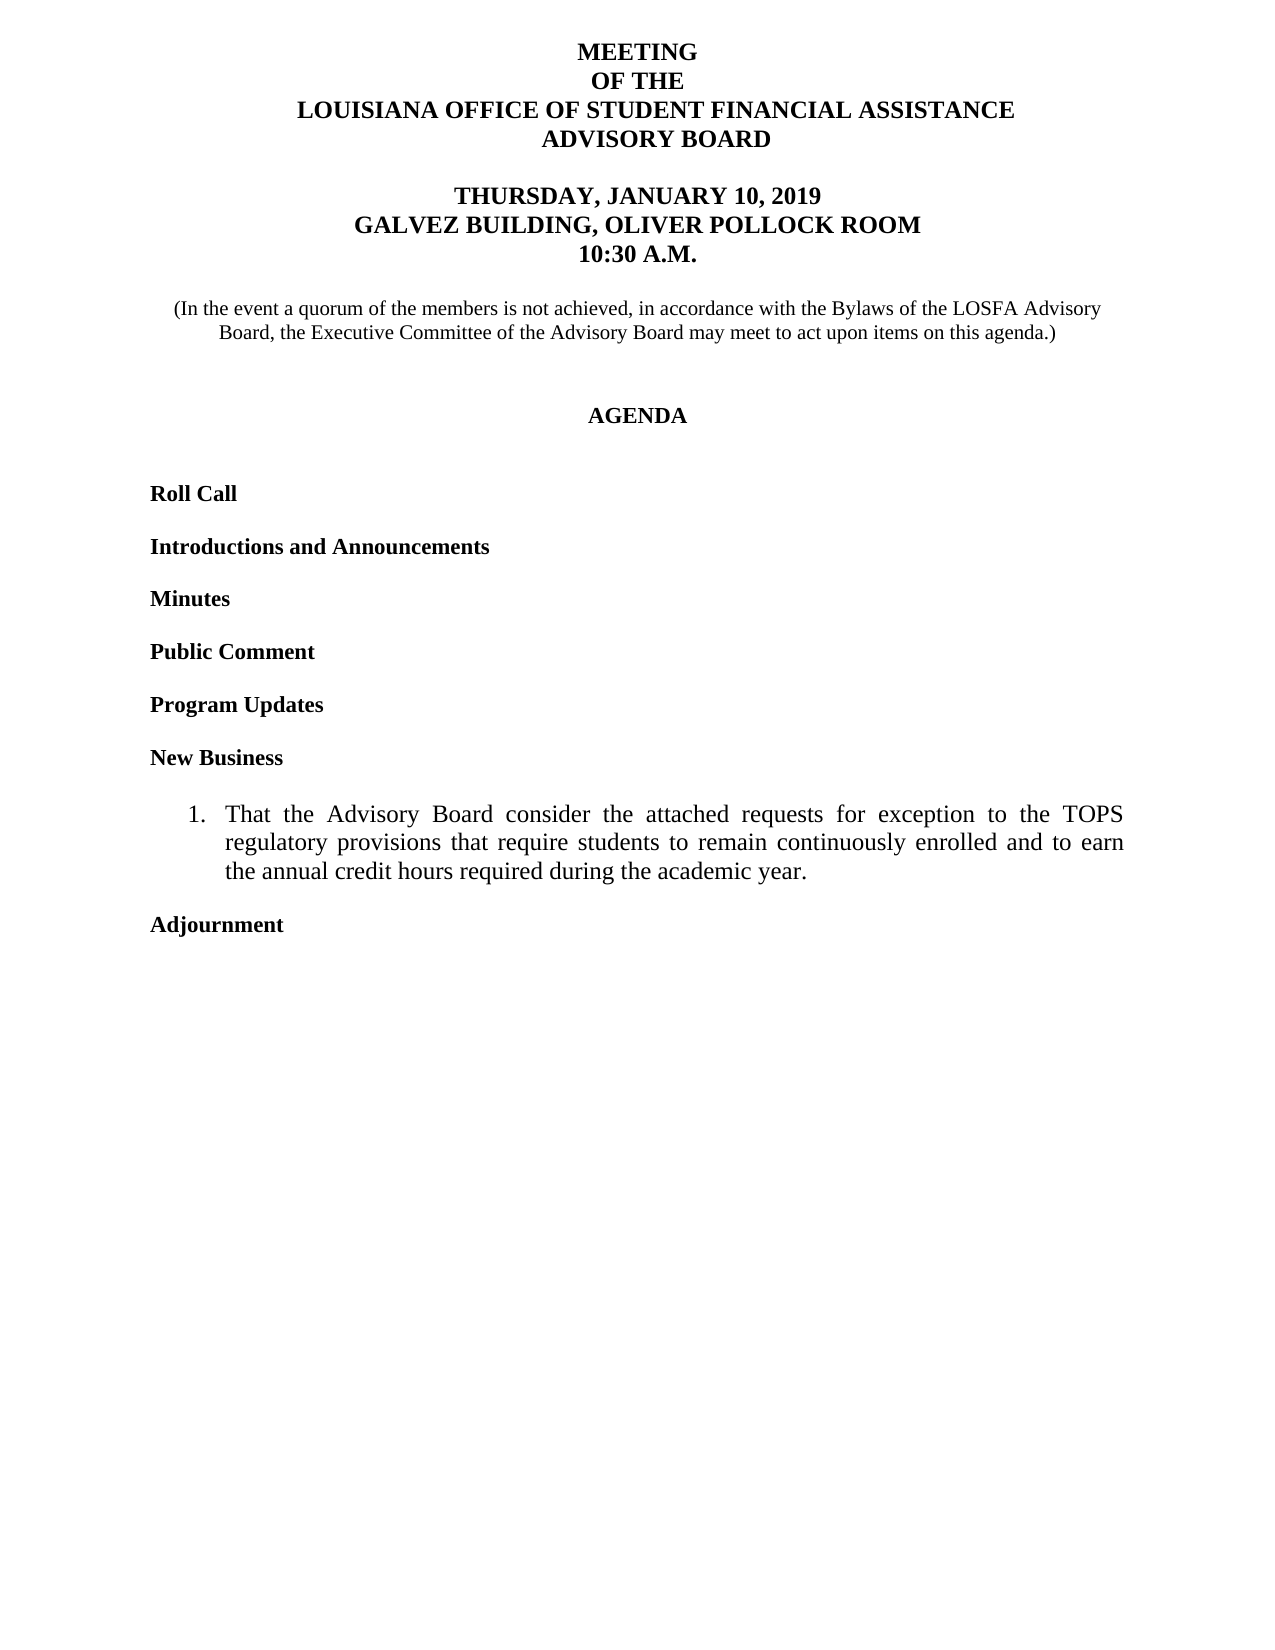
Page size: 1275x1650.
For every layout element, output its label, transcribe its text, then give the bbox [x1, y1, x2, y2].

subtitle THURSDAY, JANUARY 10, 2019 [150, 181, 1125, 210]
subtitle ADVISORY BOARD [187, 124, 1125, 152]
text New Business [150, 744, 1125, 770]
text GALVEZ BUILDING, OLIVER POLLOCK ROOM [150, 210, 1125, 239]
subtitle MEETING [150, 37, 1125, 66]
text Minutes [150, 586, 1125, 612]
subtitle OF THE [150, 66, 1125, 95]
text (In the event a quorum of the members is not achieved, in accordance with the Bylaws of the LOSFA Advisory Board, the Executive Committee of the Advisory Board may meet to act upon items on this agenda.) [150, 296, 1125, 344]
text 10:30 A.M. [150, 239, 1125, 267]
subtitle Roll Call [150, 480, 1125, 506]
text Adjournment [150, 911, 1125, 938]
text Public Comment [150, 638, 1125, 664]
list That the Advisory Board consider the attached requests for exception to the TOPS regulatory provisions that require students to remain continuously enrolled and to earn the annual credit hours required during the academic year. [187, 799, 1125, 885]
subtitle Introductions and Announcements [150, 533, 1125, 559]
text Program Updates [150, 691, 1125, 717]
subtitle LOUISIANA OFFICE OF STUDENT FINANCIAL ASSISTANCE [187, 95, 1125, 124]
subtitle AGENDA [150, 402, 1125, 428]
